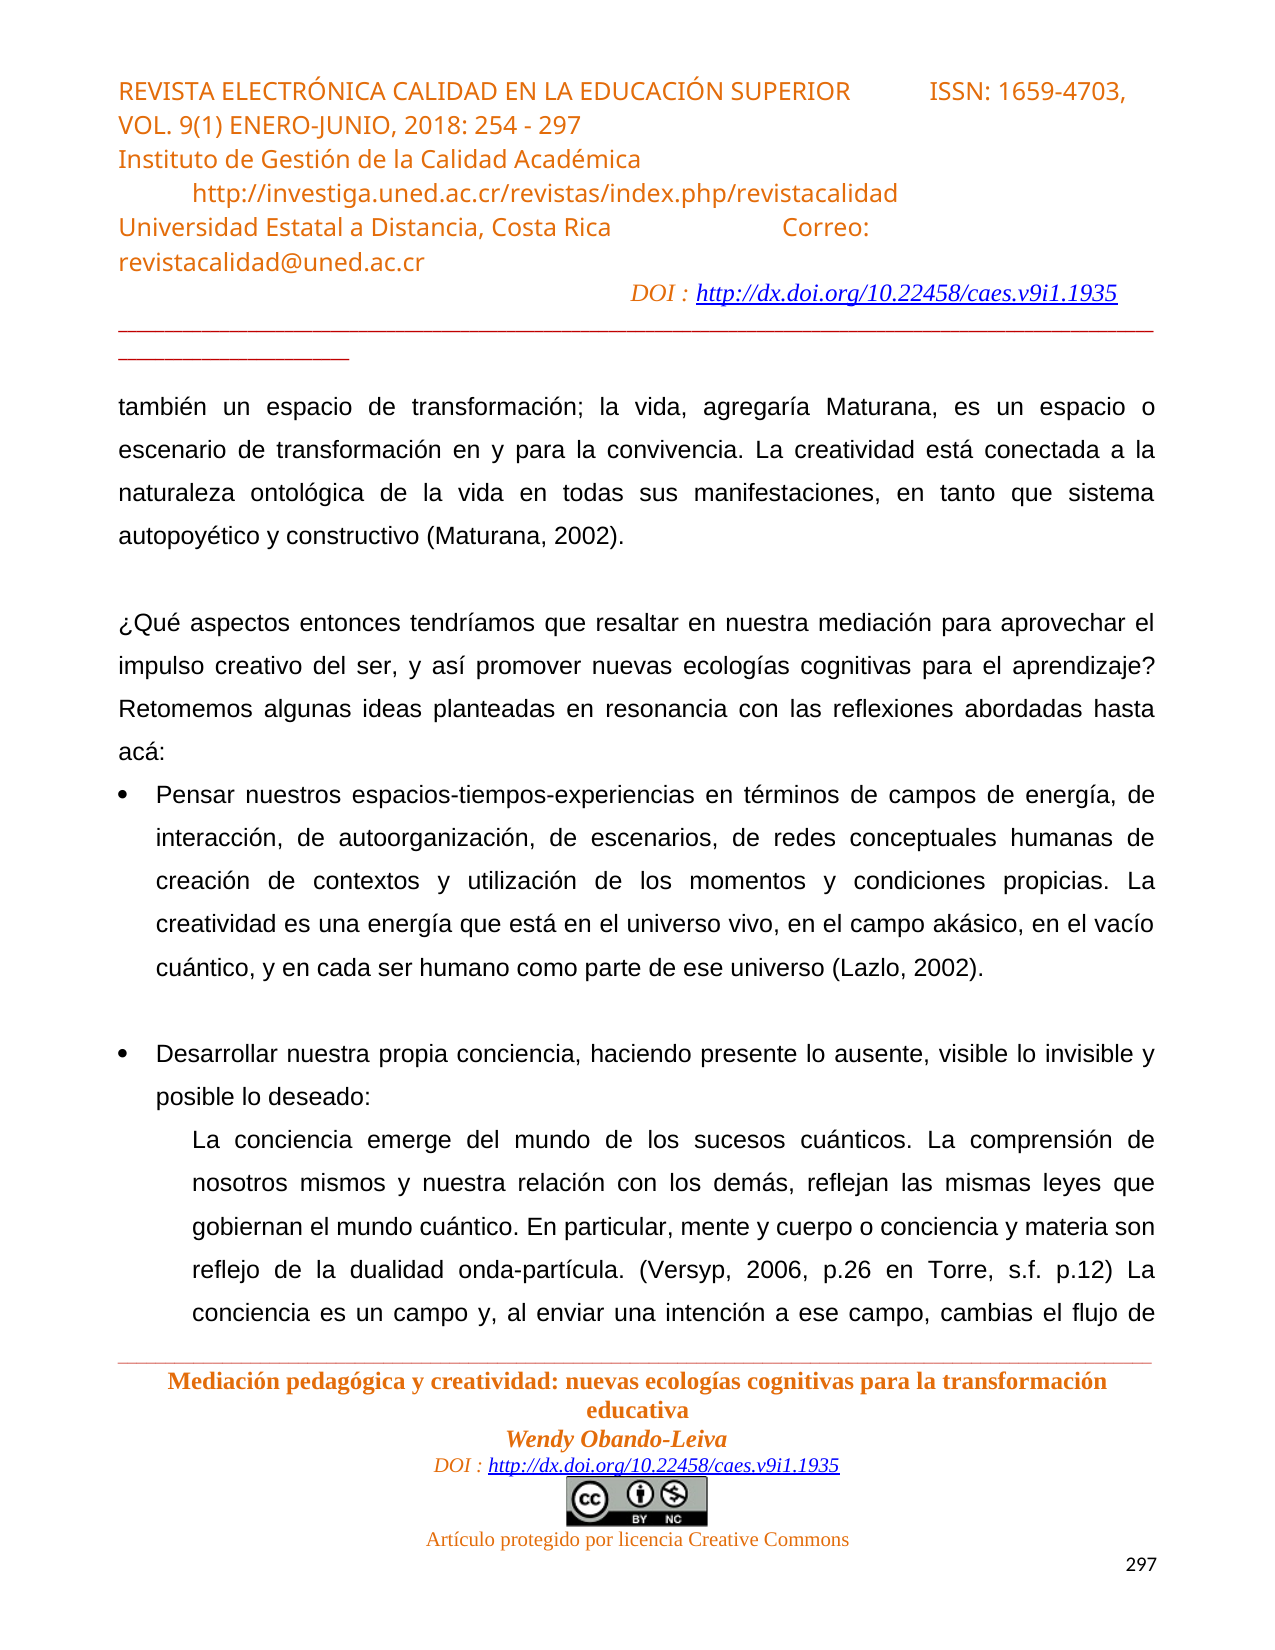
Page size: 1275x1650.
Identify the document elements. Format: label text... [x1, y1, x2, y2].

list Pensar nuestros espacios-tiempos-experiencias en términos de campos de energía, de interacción, de autoorganización, de escenarios, de redes conceptuales humanas de creación de contextos y utilización de los momentos y condiciones propicias. La creatividad es una energía que está en el universo vivo, en el campo akásico, en el vacío cuántico, y en cada ser humano como parte de ese universo (Lazlo, 2002). [118, 780, 1157, 981]
text ¿Qué aspectos entonces tendríamos que resaltar en nuestra mediación para aprovechar el impulso creativo del ser, y así promover nuevas ecologías cognitivas para el aprendizaje? Retomemos algunas ideas planteadas en resonancia con las reflexiones abordadas hasta acá: [118, 607, 1157, 766]
list Desarrollar nuestra propia conciencia, haciendo presente lo ausente, visible lo invisible y posible lo deseado: [118, 1039, 1157, 1111]
picture [566, 1476, 709, 1527]
